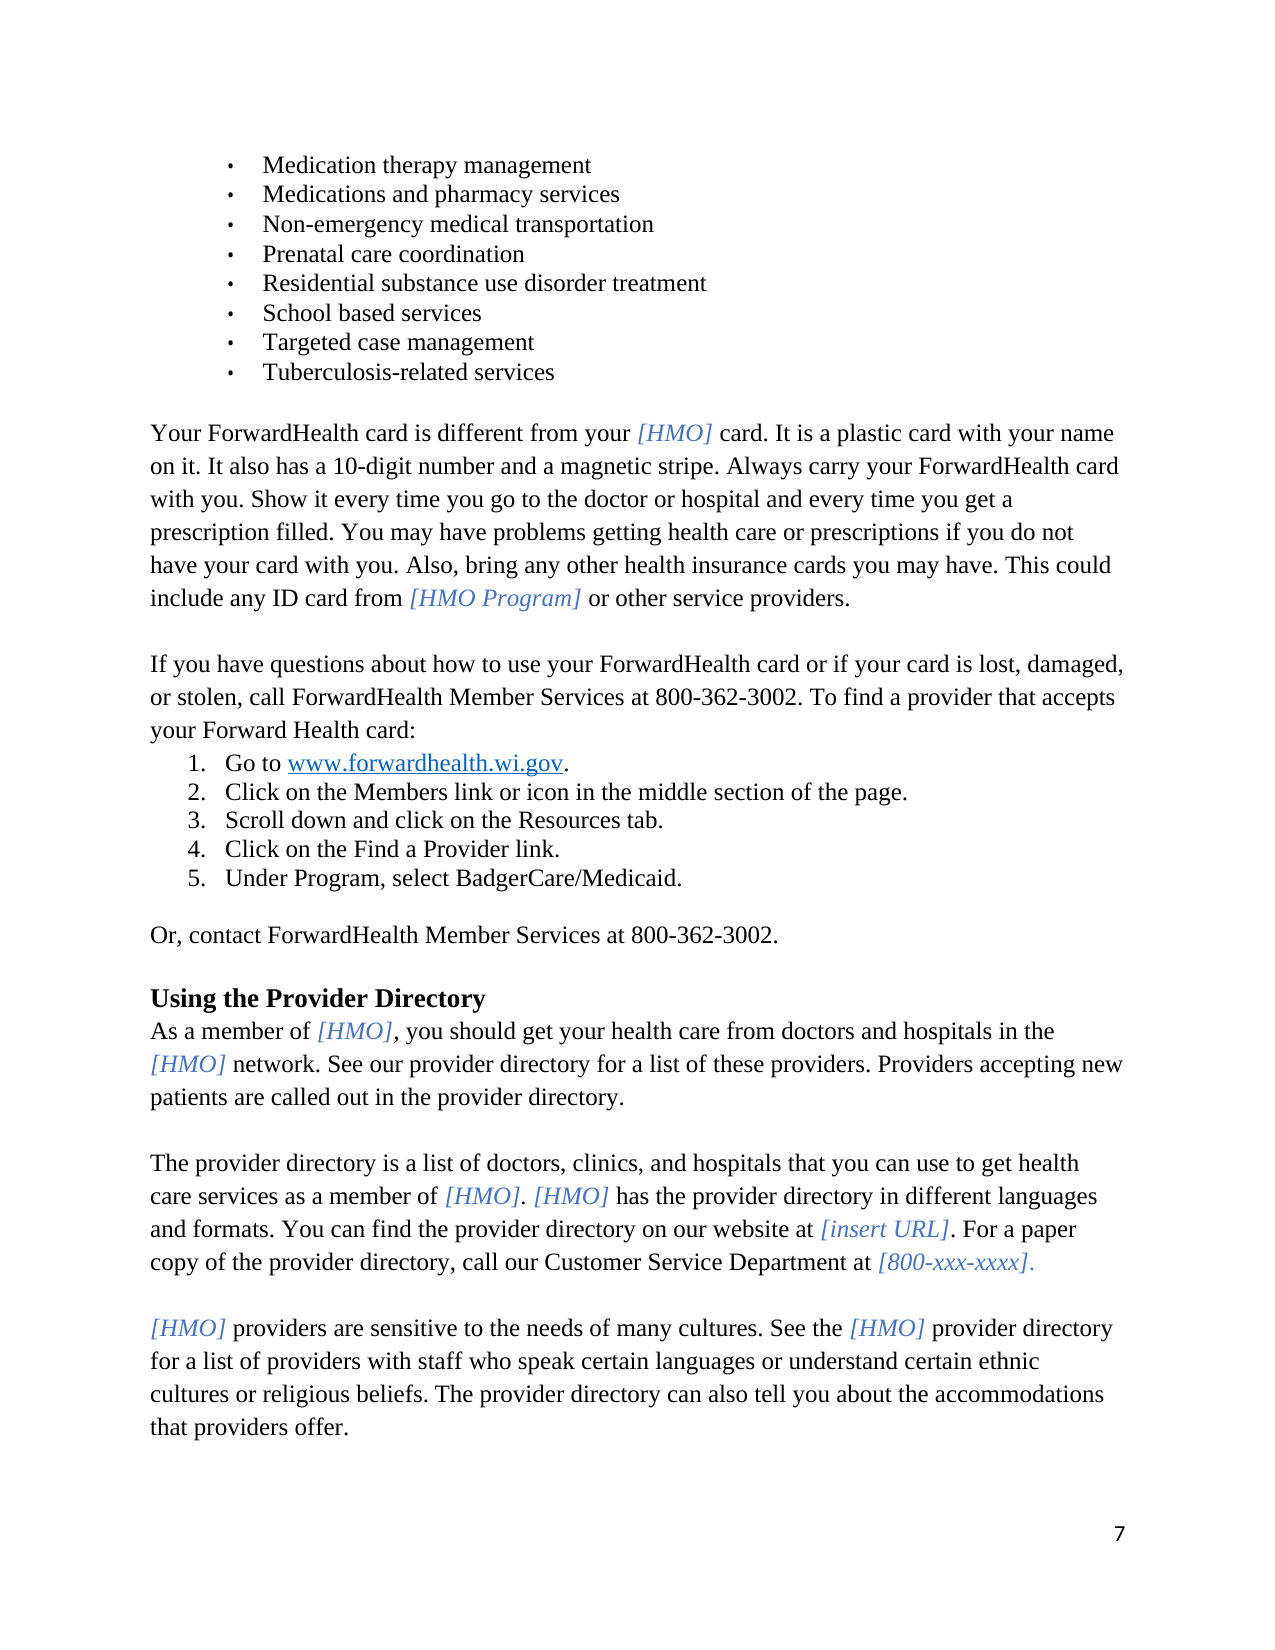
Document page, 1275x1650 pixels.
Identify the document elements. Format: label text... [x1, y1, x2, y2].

text The provider directory is a list of doctors, clinics, and hospitals that you can use to get health care services as a member of [HMO]. [HMO] has the provider directory in different languages and formats. You can find the provider directory on our website at [insert URL]. For a paper copy of the provider directory, call our Customer Service Department at [800-xxx-xxxx]. [150, 1148, 1125, 1276]
list Click on the Find a Provider link. [187, 834, 1125, 863]
list Go to www.forwardhealth.wi.gov. [187, 748, 1125, 777]
list Non-emergency medical transportation [225, 209, 1125, 239]
list Click on the Members link or icon in the middle section of the page. [187, 777, 1125, 806]
list Medications and pharmacy services [225, 179, 1125, 209]
text As a member of [HMO], you should get your health care from doctors and hospitals in the [HMO] network. See our provider directory for a list of these providers. Providers accepting new patients are called out in the provider directory. [150, 1016, 1125, 1111]
subtitle Using the Provider Directory [150, 982, 1125, 1013]
list Under Program, select BadgerCare/Medicaid. [187, 863, 1125, 892]
text If you have questions about how to use your ForwardHealth card or if your card is lost, damaged, or stolen, call ForwardHealth Member Services at 800-362-3002. To find a provider that accepts your Forward Health card: [150, 649, 1125, 744]
list Residential substance use disorder treatment [225, 268, 1125, 298]
list Tuberculosis-related services [225, 357, 1125, 387]
list Prenatal care coordination [225, 239, 1125, 268]
list Medication therapy management [225, 150, 1125, 179]
list School based services [225, 298, 1125, 327]
text Or, contact ForwardHealth Member Services at 800-362-3002. [150, 921, 1125, 949]
text Your ForwardHealth card is different from your [HMO] card. It is a plastic card with your name on it. It also has a 10-digit number and a magnetic stripe. Always carry your ForwardHealth card with you. Show it every time you go to the doctor or hospital and every time you get a prescription filled. You may have problems getting health care or prescriptions if you do not have your card with you. Also, bring any other health insurance cards you may have. This could include any ID card from [HMO Program] or other service providers. [150, 418, 1125, 612]
list Scroll down and click on the Resources tab. [187, 806, 1125, 834]
list Targeted case management [225, 327, 1125, 357]
text [HMO] providers are sensitive to the needs of many cultures. See the [HMO] provider directory for a list of providers with staff who speak certain languages or understand certain ethnic cultures or religious beliefs. The provider directory can also tell you about the accommodations that providers offer. [150, 1313, 1125, 1441]
